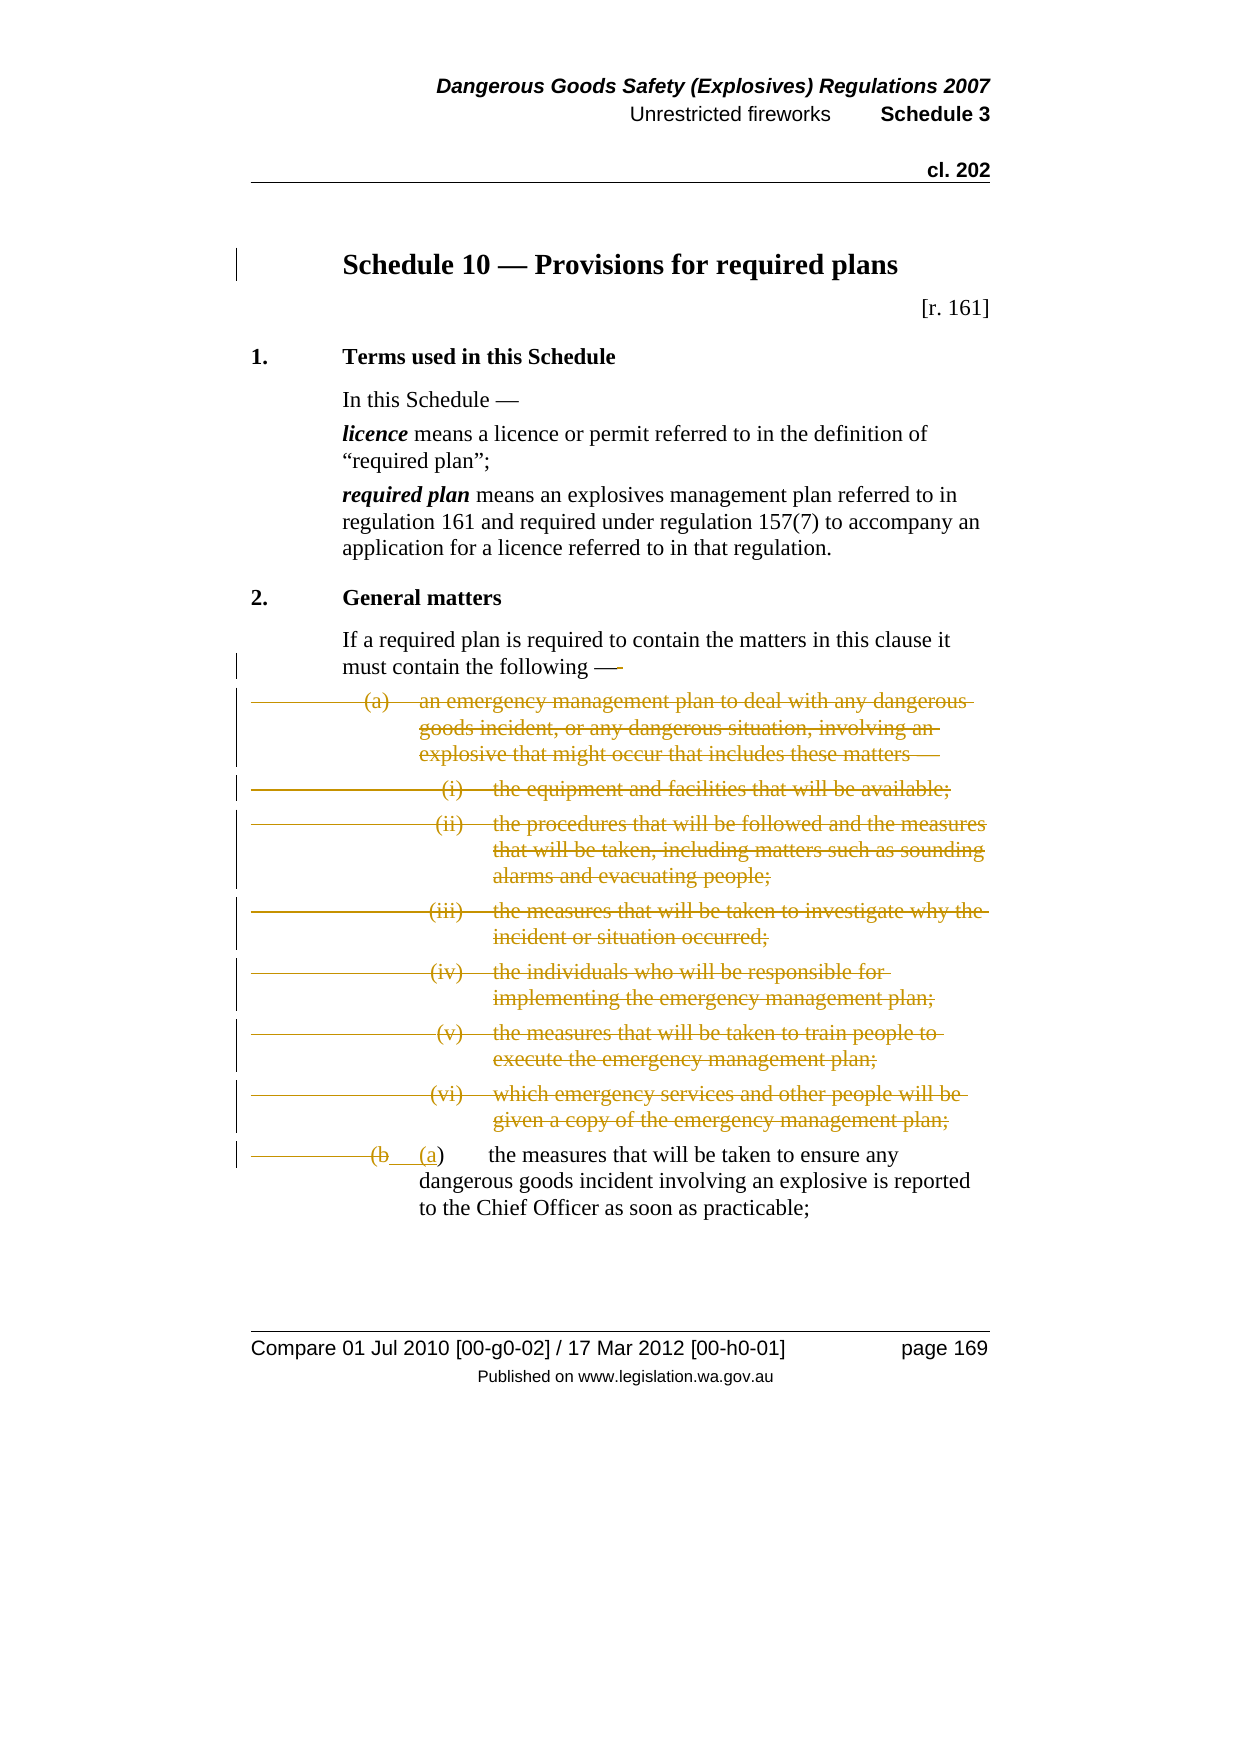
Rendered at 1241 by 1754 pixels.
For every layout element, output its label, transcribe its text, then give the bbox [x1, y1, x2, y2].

text In this Schedule — [251, 386, 990, 412]
subtitle 2. General matters [251, 583, 990, 610]
text [r. 161] [251, 293, 990, 320]
subtitle 1. Terms used in this Schedule [251, 343, 990, 369]
subtitle Schedule 10 — Provisions for required plans [251, 247, 990, 281]
text If a required plan is required to contain the matters in this clause it must contain the following — [251, 627, 990, 679]
text ) the measures that will be taken to ensure any dangerous goods incident involving an explosive is reported to the Chief Officer as soon as practicable; [251, 1141, 990, 1220]
text required plan means an explosives management plan referred to in regulation 161 and required under regulation 157(7) to accompany an application for a licence referred to in that regulation. [251, 482, 990, 561]
text licence means a licence or permit referred to in the definition of “required plan”; [251, 421, 990, 473]
